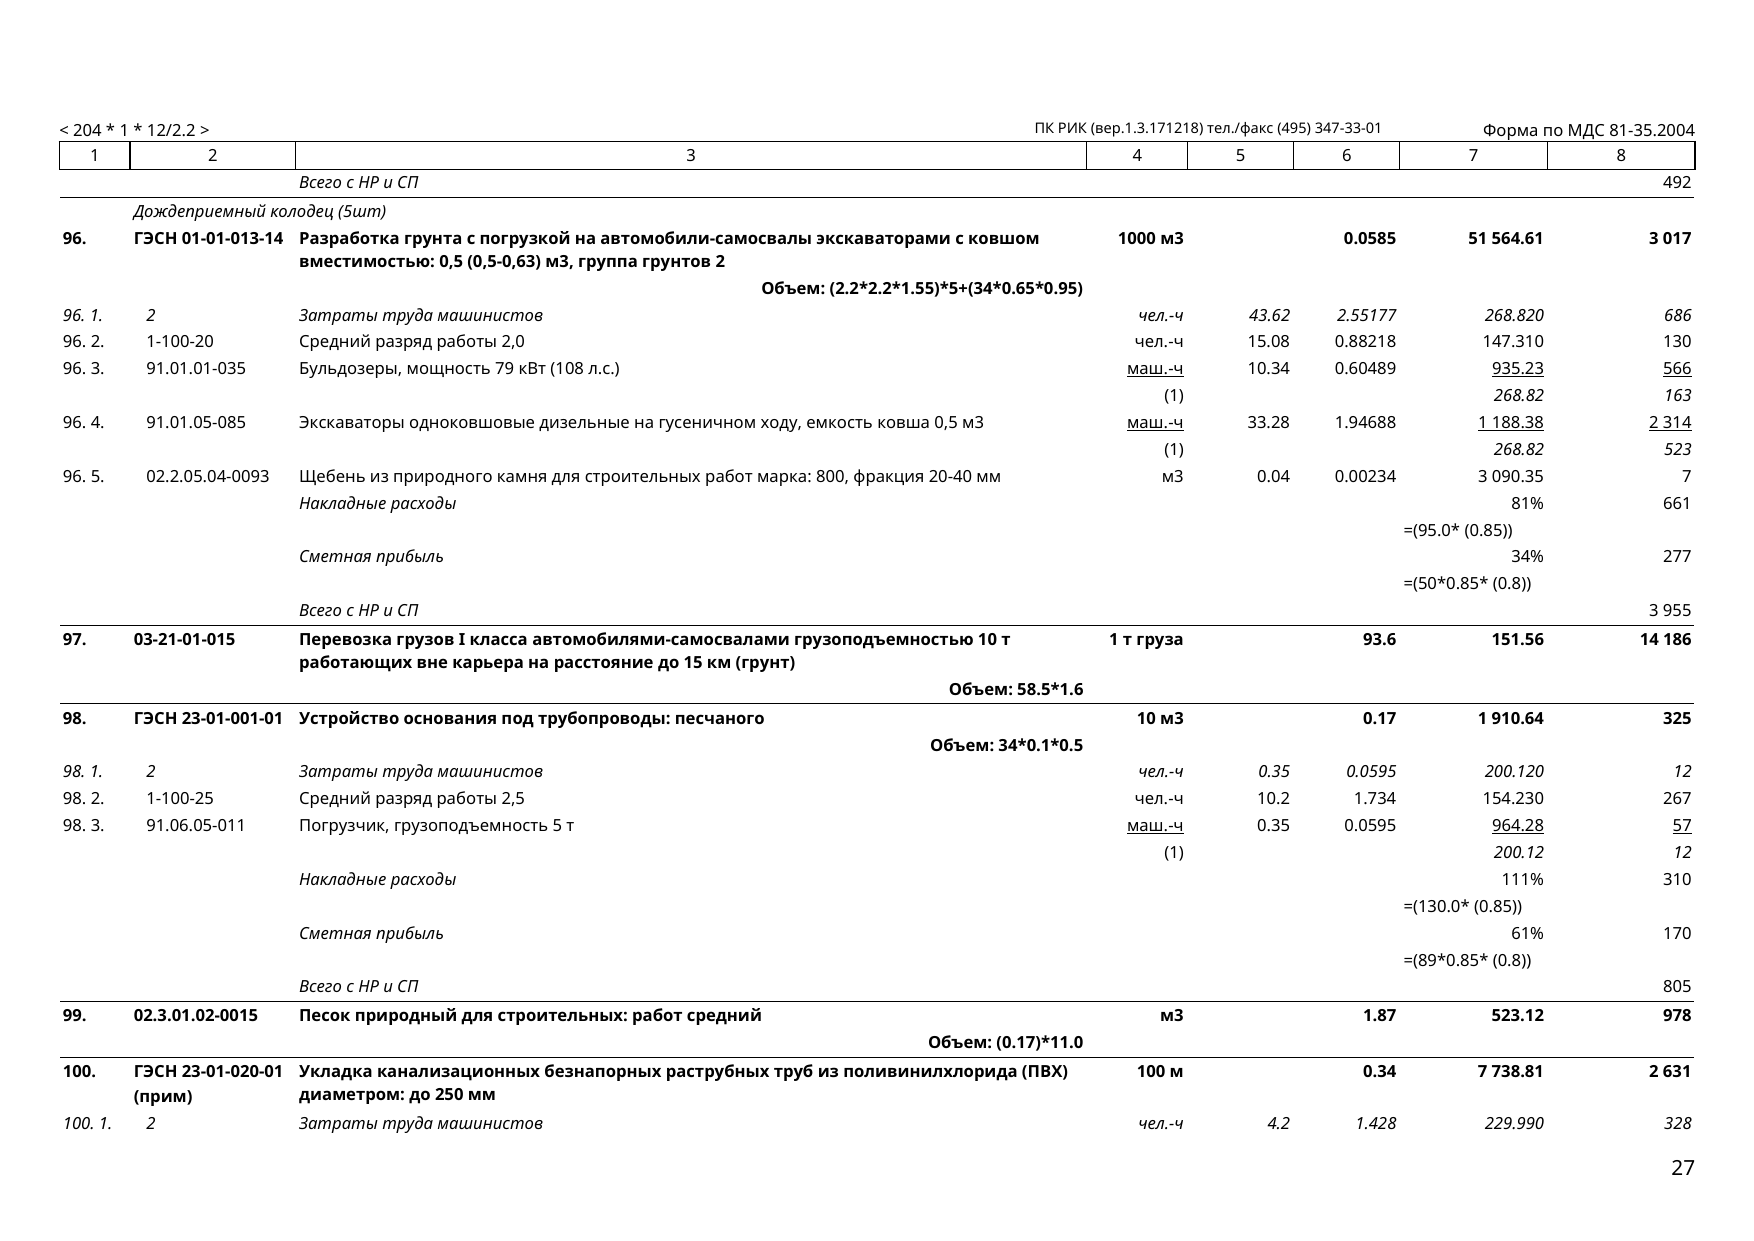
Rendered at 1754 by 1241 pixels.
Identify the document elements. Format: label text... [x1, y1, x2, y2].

table_header 3 [296, 142, 1086, 169]
table_header 4 [1087, 142, 1187, 169]
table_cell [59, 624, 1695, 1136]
table_header 2 [131, 142, 295, 169]
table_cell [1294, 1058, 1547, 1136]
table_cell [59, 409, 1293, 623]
table_header 5 [1188, 142, 1293, 169]
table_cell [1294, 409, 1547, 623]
table_header 6 [1294, 142, 1399, 169]
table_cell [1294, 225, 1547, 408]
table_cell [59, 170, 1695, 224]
table_header 7 [1400, 142, 1547, 169]
table_header 1 [60, 142, 129, 169]
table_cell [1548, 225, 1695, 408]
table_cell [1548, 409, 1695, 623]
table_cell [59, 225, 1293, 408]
table_header 8 [1548, 142, 1694, 169]
